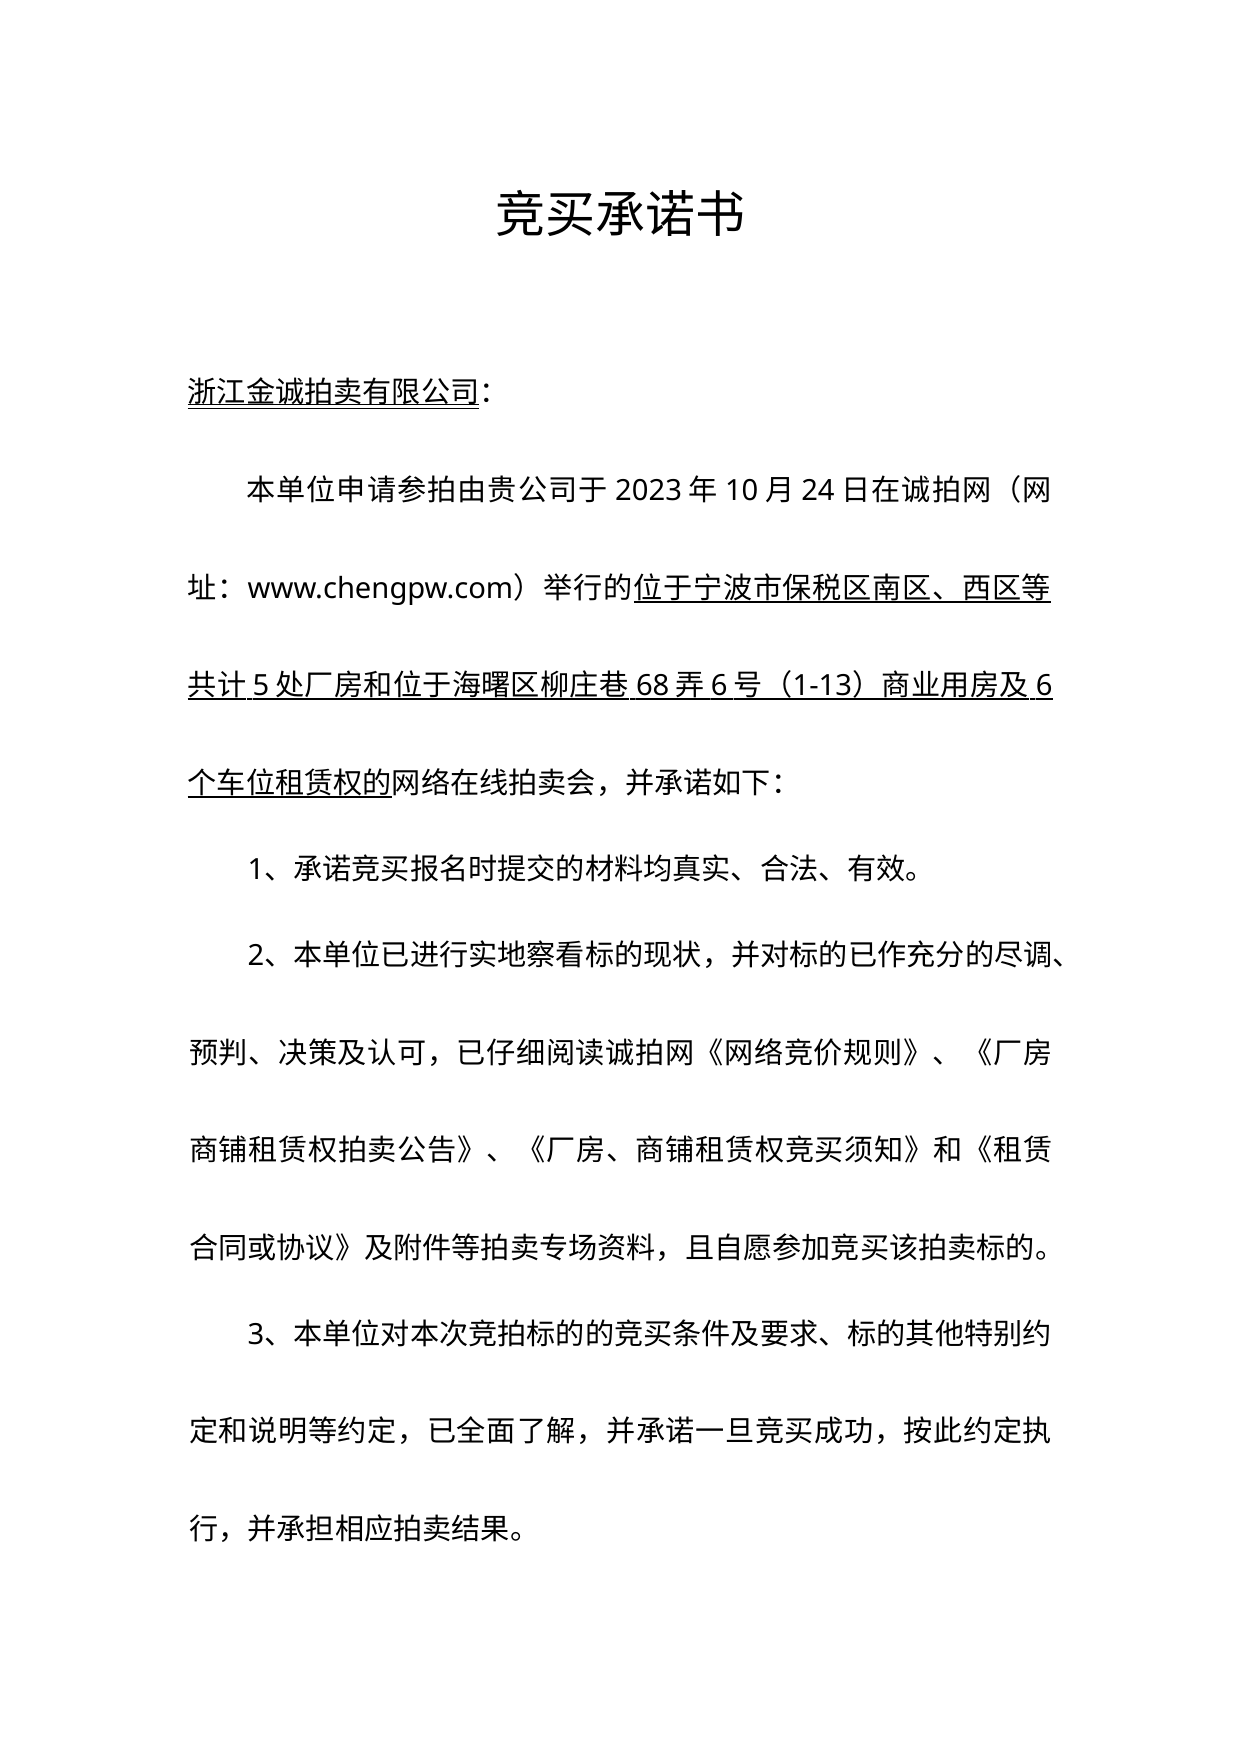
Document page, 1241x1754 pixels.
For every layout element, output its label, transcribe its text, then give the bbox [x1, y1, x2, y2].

list 本单位对本次竞拍标的的竞买条件及要求、标的其他特别约定和说明等约定，已全面了解，并承诺一旦竞买成功，按此约定执行，并承担相应拍卖结果。 [189, 1299, 1053, 1559]
text 浙江金诚拍卖有限公司： [187, 357, 1053, 422]
list 承诺竞买报名时提交的材料均真实、合法、有效。 [189, 834, 1053, 899]
text 竞买承诺书 [187, 162, 1053, 259]
list 本单位已进行实地察看标的现状，并对标的已作充分的尽调、预判、决策及认可，已仔细阅读诚拍网《网络竞价规则》、《厂房、商铺租赁权拍卖公告》、《厂房、商铺租赁权竞买须知》和《租赁合同或协议》及附件等拍卖专场资料，且自愿参加竞买该拍卖标的。 [189, 920, 1053, 1278]
text 本单位申请参拍由贵公司于2023年10月24日在诚拍网（网址：www.chengpw.com）举行的位于宁波市保税区南区、西区等共计5处厂房和位于海曙区柳庄巷68弄6号（1-13）商业用房及6个车位租赁权的网络在线拍卖会，并承诺如下： [187, 456, 1053, 813]
